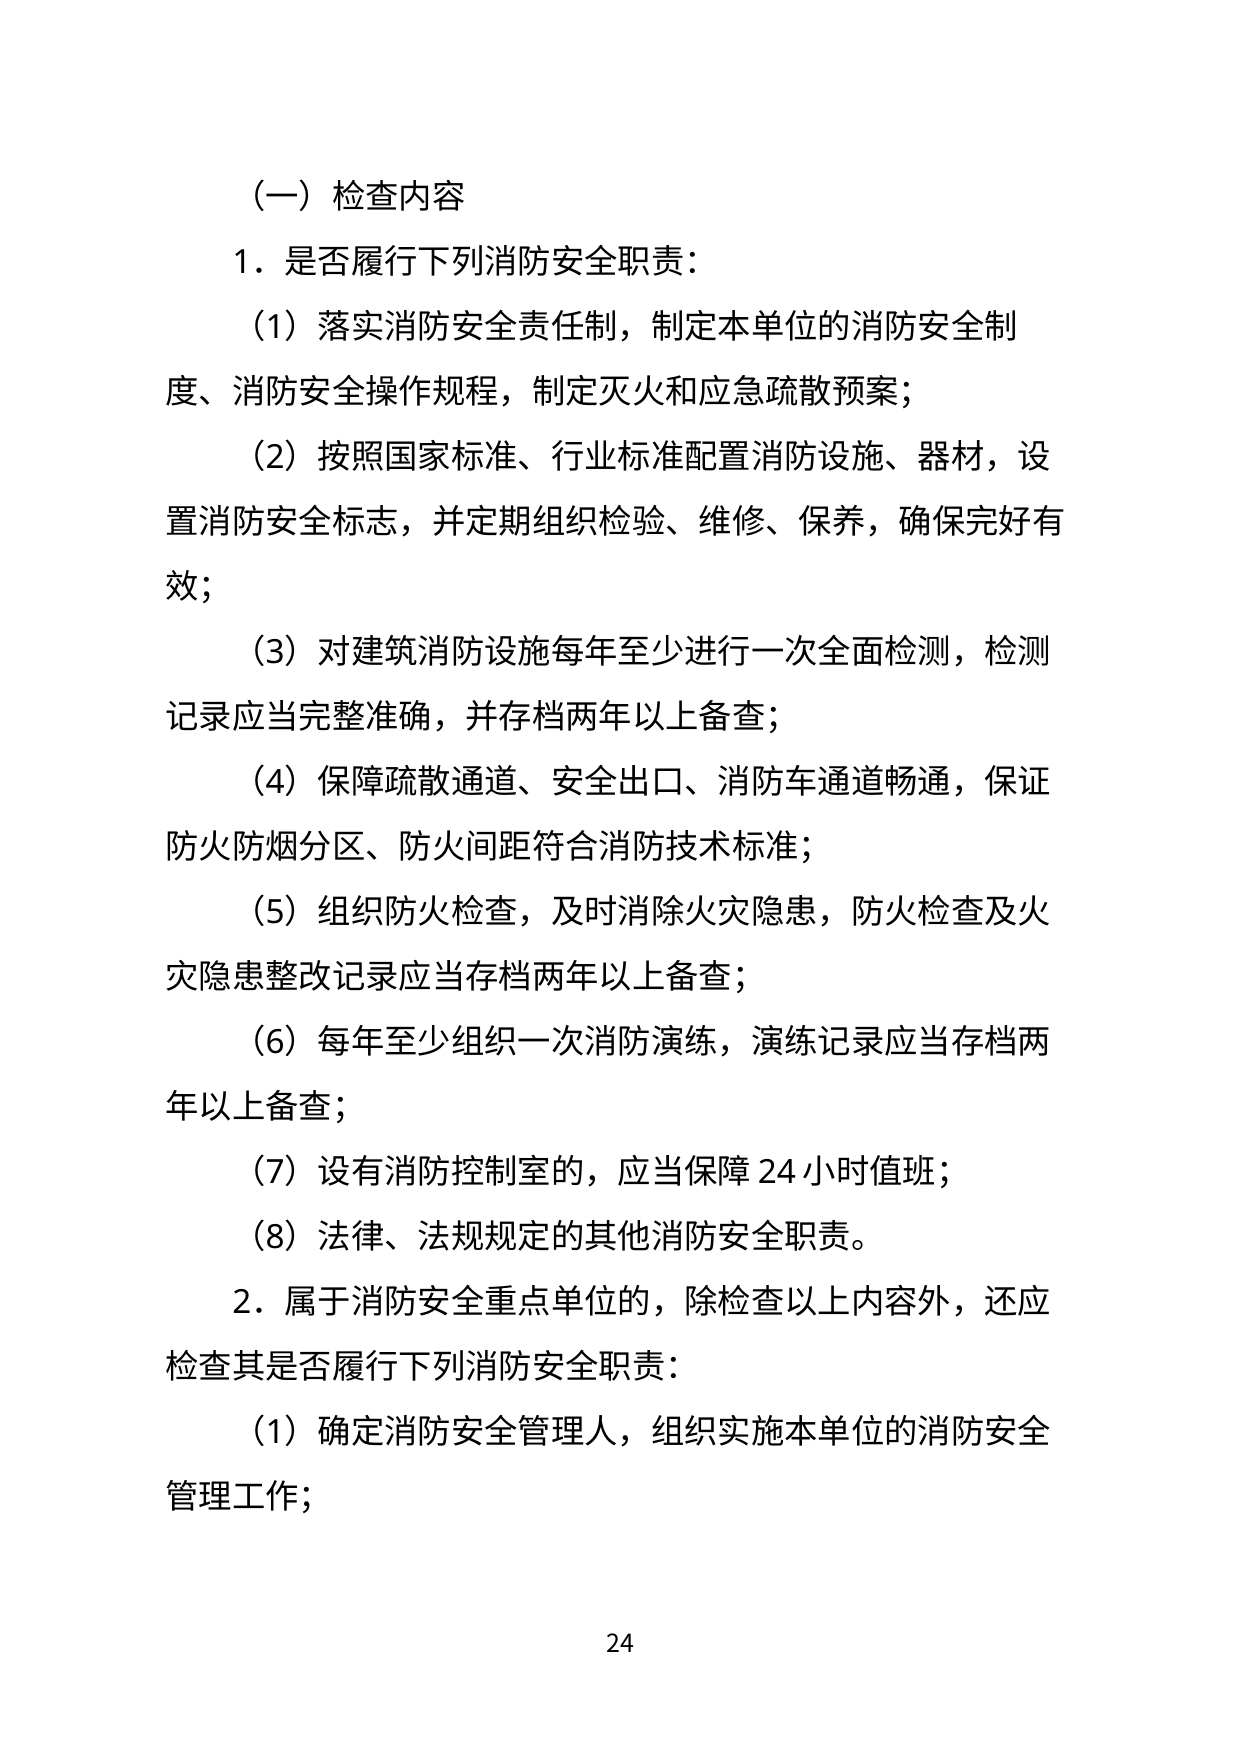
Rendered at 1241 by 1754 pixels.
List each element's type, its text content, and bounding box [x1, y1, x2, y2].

text （一）检查内容 [165, 162, 1075, 227]
text （3）对建筑消防设施每年至少进行一次全面检测，检测记录应当完整准确，并存档两年以上备查； [165, 617, 1075, 747]
text 1．是否履行下列消防安全职责： [165, 227, 1075, 292]
text （5）组织防火检查，及时消除火灾隐患，防火检查及火灾隐患整改记录应当存档两年以上备查； [165, 877, 1075, 1007]
text 2．属于消防安全重点单位的，除检查以上内容外，还应检查其是否履行下列消防安全职责： [165, 1267, 1075, 1397]
text （8）法律、法规规定的其他消防安全职责。 [165, 1202, 1075, 1267]
text （7）设有消防控制室的，应当保障24小时值班； [165, 1137, 1075, 1202]
text （1）落实消防安全责任制，制定本单位的消防安全制度、消防安全操作规程，制定灭火和应急疏散预案； [165, 292, 1075, 422]
text （4）保障疏散通道、安全出口、消防车通道畅通，保证防火防烟分区、防火间距符合消防技术标准； [165, 747, 1075, 877]
text （6）每年至少组织一次消防演练，演练记录应当存档两年以上备查； [165, 1007, 1075, 1137]
text （2）按照国家标准、行业标准配置消防设施、器材，设置消防安全标志，并定期组织检验、维修、保养，确保完好有效； [165, 422, 1075, 617]
text （1）确定消防安全管理人，组织实施本单位的消防安全管理工作； [165, 1397, 1075, 1527]
